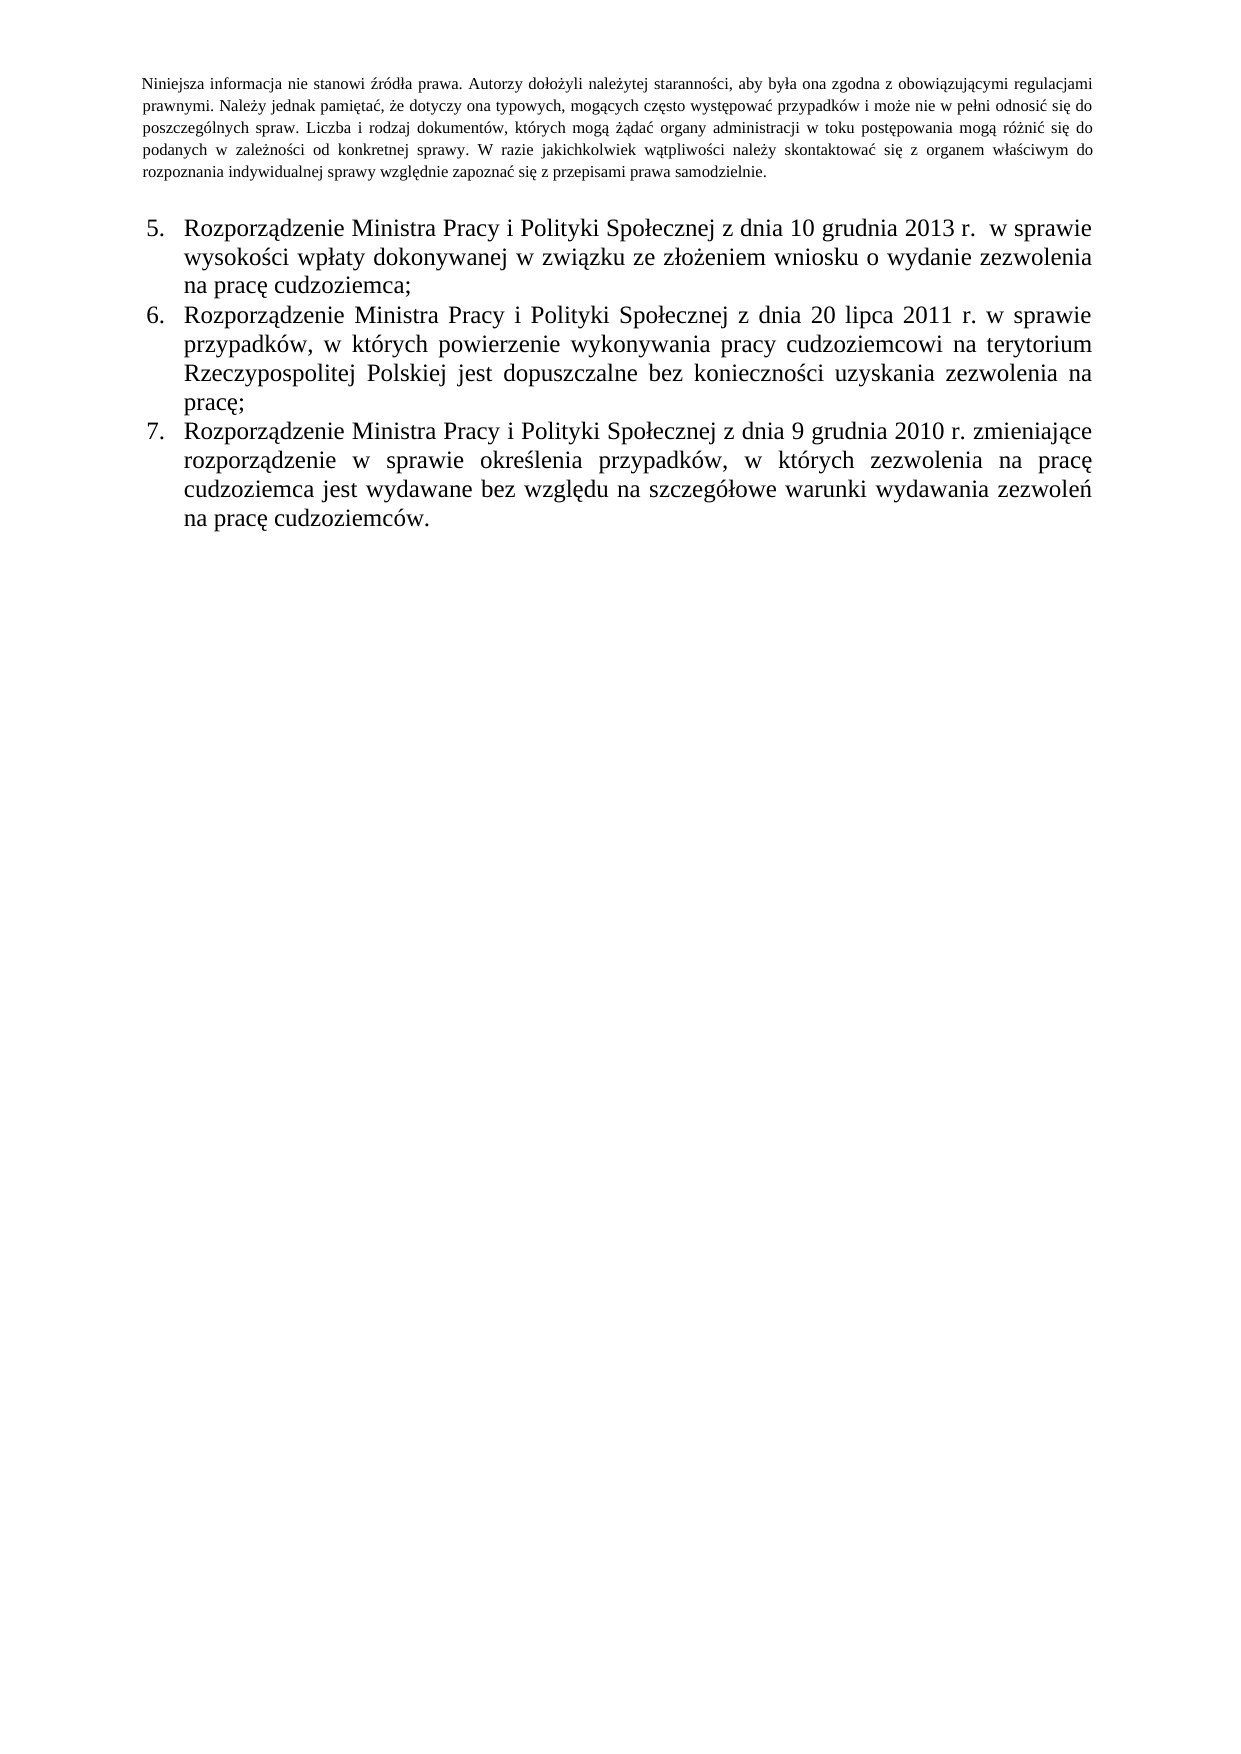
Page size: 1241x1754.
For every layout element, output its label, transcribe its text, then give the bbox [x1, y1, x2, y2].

list Rozporządzenie Ministra Pracy i Polityki Społecznej z dnia 9 grudnia 2010 r. zmieniające rozporządzenie w sprawie określenia przypadków, w których zezwolenia na pracę cudzoziemca jest wydawane bez względu na szczegółowe warunki wydawania zezwoleń na pracę cudzoziemców. [146, 416, 1093, 531]
list Rozporządzenie Ministra Pracy i Polityki Społecznej z dnia 10 grudnia 2013 r. w sprawie wysokości wpłaty dokonywanej w związku ze złożeniem wniosku o wydanie zezwolenia na pracę cudzoziemca; [146, 213, 1093, 299]
list Rozporządzenie Ministra Pracy i Polityki Społecznej z dnia 20 lipca 2011 r. w sprawie przypadków, w których powierzenie wykonywania pracy cudzoziemcowi na terytorium Rzeczypospolitej Polskiej jest dopuszczalne bez konieczności uzyskania zezwolenia na pracę; [146, 300, 1093, 415]
